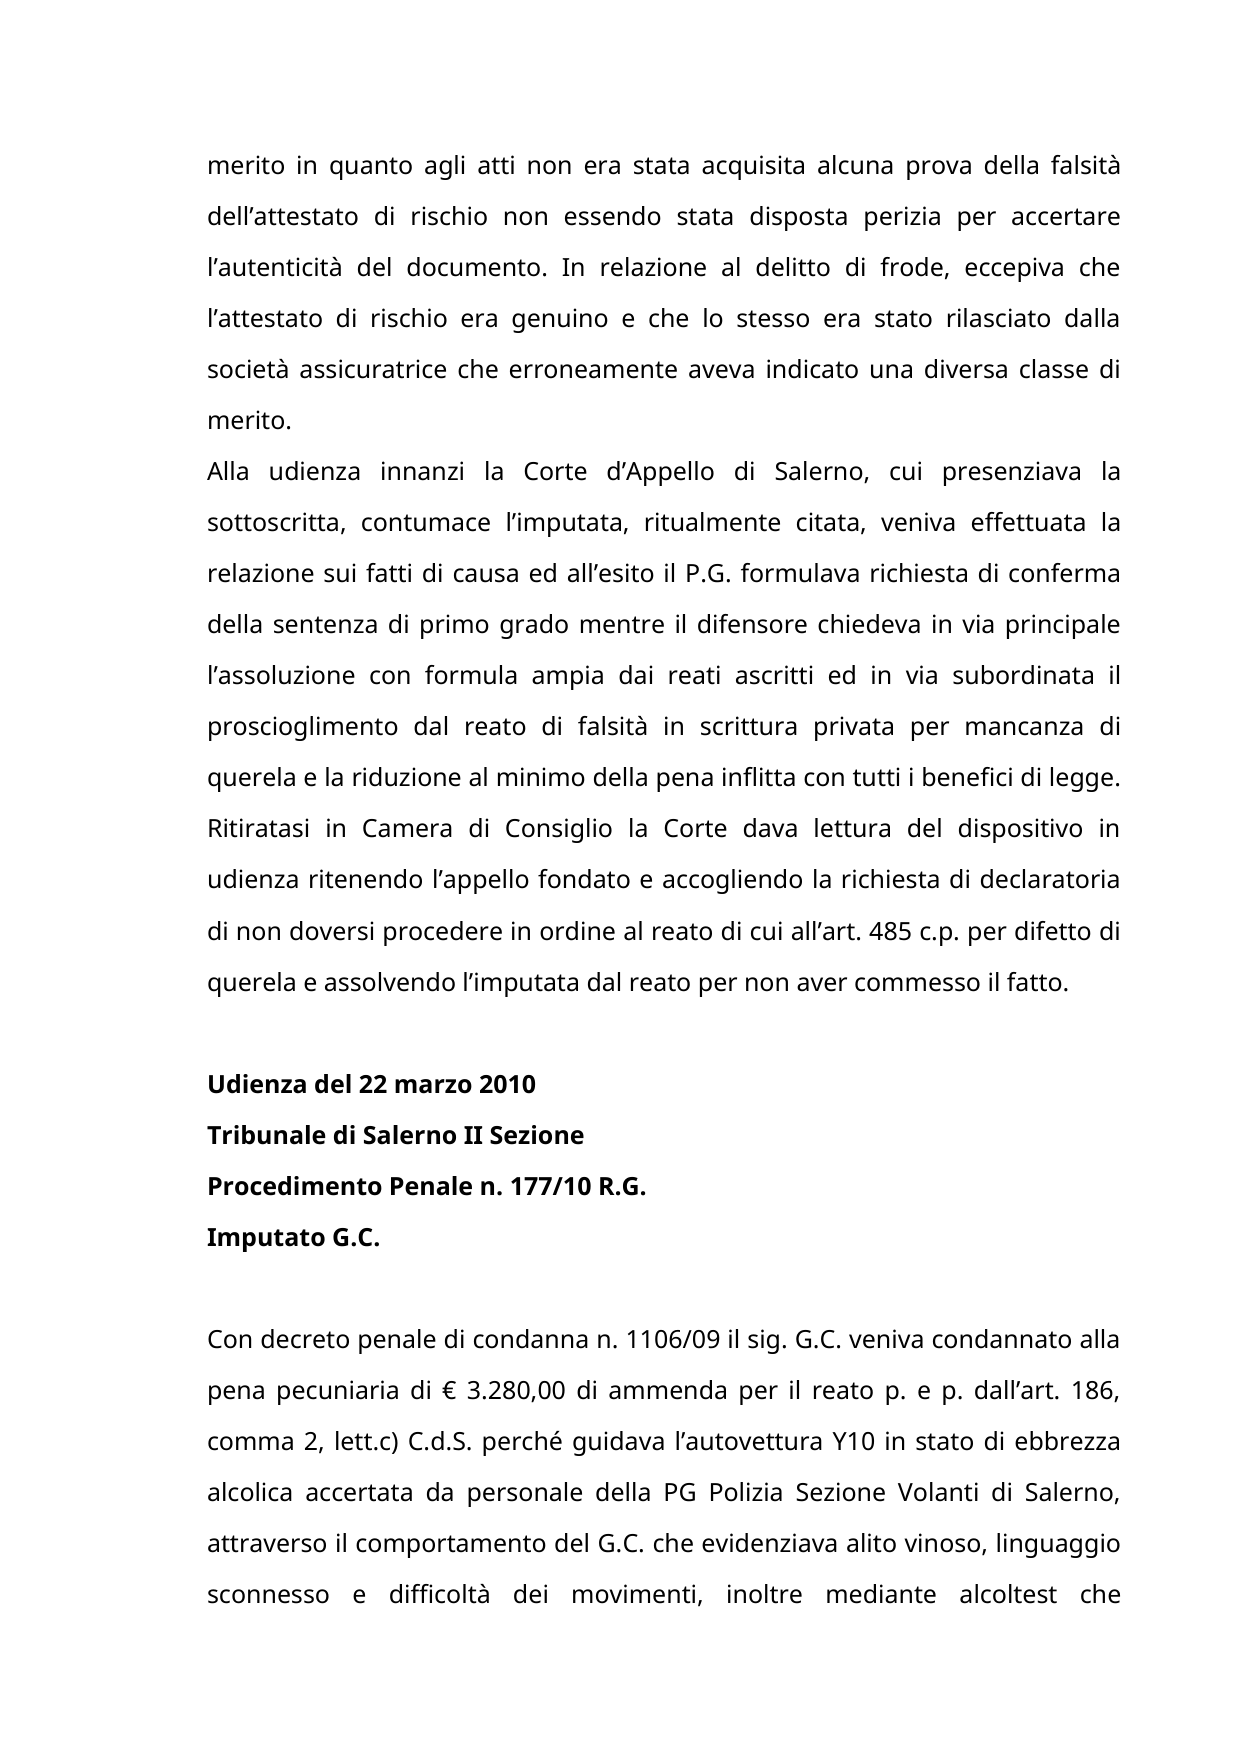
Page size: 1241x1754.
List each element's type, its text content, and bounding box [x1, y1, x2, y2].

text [207, 148, 1122, 437]
text Procedimento Penale n. 177/10 R.G. [207, 1168, 1122, 1202]
text Alla udienza innanzi la Corte d’Appello di Salerno, cui presenziava la sottoscritta, contumace l’imputata, ritualmente citata, veniva effettuata la relazione sui fatti di causa ed all’esito il P.G. formulava richiesta di conferma della sentenza di primo grado mentre il difensore chiedeva in via principale l’assoluzione con formula ampia dai reati ascritti ed in via subordinata il proscioglimento dal reato di falsità in scrittura privata per mancanza di querela e la riduzione al minimo della pena inflitta con tutti i benefici di legge. Ritiratasi in Camera di Consiglio la Corte dava lettura del dispositivo in udienza ritenendo l’appello fondato e accogliendo la richiesta di declaratoria di non doversi procedere in ordine al reato di cui all’art. 485 c.p. per difetto di querela e assolvendo l’imputata dal reato per non aver commesso il fatto. [207, 454, 1122, 998]
text Imputato G.C. [207, 1219, 1122, 1253]
text Tribunale di Salerno II Sezione [207, 1117, 1122, 1151]
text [207, 1322, 1122, 1611]
text Udienza del 22 marzo 2010 [207, 1066, 1122, 1100]
